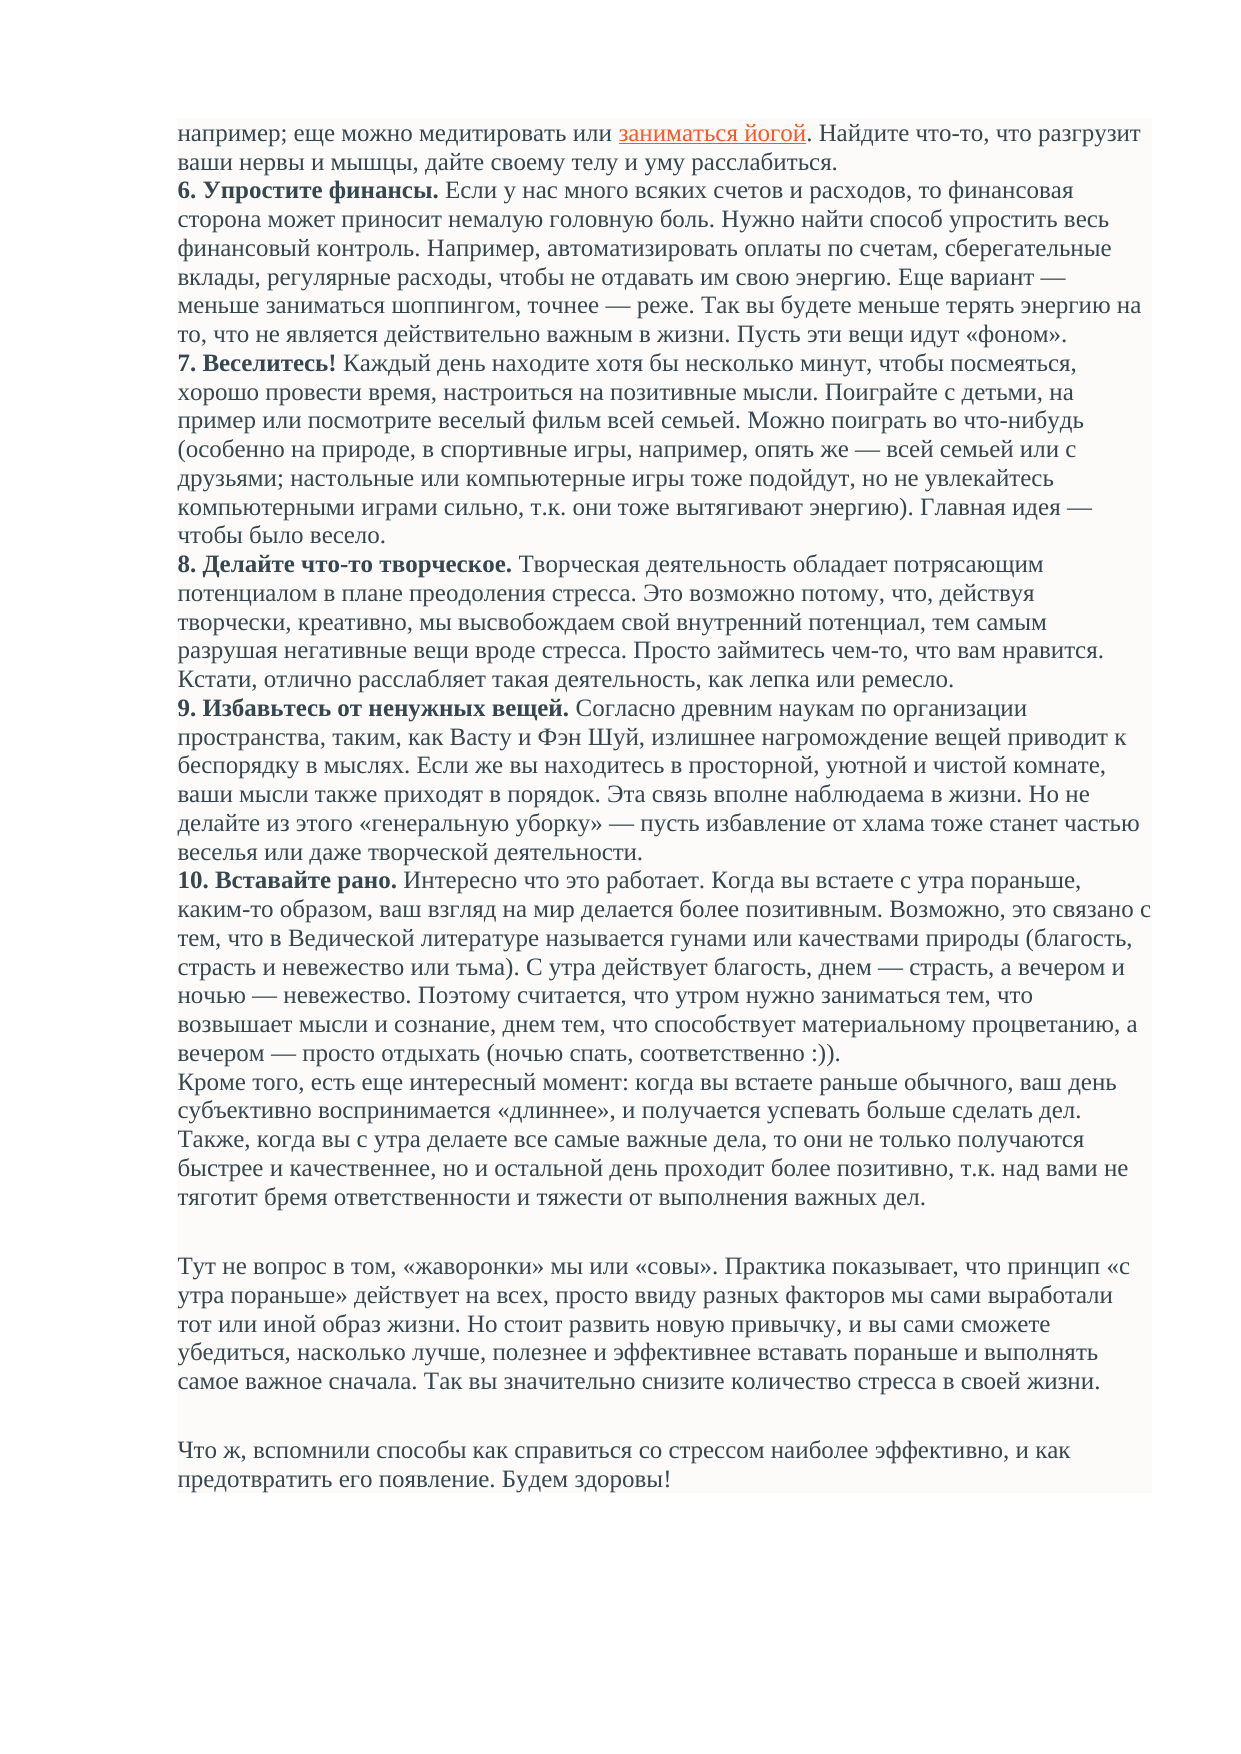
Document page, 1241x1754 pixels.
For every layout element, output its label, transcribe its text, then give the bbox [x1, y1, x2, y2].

text 8. Делайте что-то творческое. Творческая деятельность обладает потрясающим потенциалом в плане преодоления стресса. Это возможно потому, что, действуя творчески, креативно, мы высвобождаем свой внутренний потенциал, тем самым разрушая негативные вещи вроде стресса. Просто займитесь чем-то, что вам нравится. Кстати, отлично расслабляет такая деятельность, как лепка или ремесло. [177, 549, 1152, 693]
text 7. Веселитесь! Каждый день находите хотя бы несколько минут, чтобы посмеяться, хорошо провести время, настроиться на позитивные мысли. Поиграйте с детьми, на пример или посмотрите веселый фильм всей семьей. Можно поиграть во что-нибудь (особенно на природе, в спортивные игры, например, опять же — всей семьей или с друзьями; настольные или компьютерные игры тоже подойдут, но не увлекайтесь компьютерными играми сильно, т.к. они тоже вытягивают энергию). Главная идея — чтобы было весело. [177, 348, 1152, 549]
text Тут не вопрос в том, «жаворонки» мы или «совы». Практика показывает, что принцип «с утра пораньше» действует на всех, просто ввиду разных факторов мы сами выработали тот или иной образ жизни. Но стоит развить новую привычку, и вы сами сможете убедиться, насколько лучше, полезнее и эффективнее вставать пораньше и выполнять самое важное сначала. Так вы значительно снизите количество стресса в своей жизни. [177, 1251, 1152, 1395]
text 10. Вставайте рано. Интересно что это работает. Когда вы встаете с утра пораньше, каким-то образом, ваш взгляд на мир делается более позитивным. Возможно, это связано с тем, что в Ведической литературе называется гунами или качествами природы (благость, страсть и невежество или тьма). С утра действует благость, днем — страсть, а вечером и ночью — невежество. Поэтому считается, что утром нужно заниматься тем, что возвышает мысли и сознание, днем тем, что способствует материальному процветанию, а вечером — просто отдыхать (ночью спать, соответственно :)). [177, 866, 1152, 1067]
text 9. Избавьтесь от ненужных вещей. Согласно древним наукам по организации пространства, таким, как Васту и Фэн Шуй, излишнее нагромождение вещей приводит к беспорядку в мыслях. Если же вы находитесь в просторной, уютной и чистой комнате, ваши мысли также приходят в порядок. Эта связь вполне наблюдаема в жизни. Но не делайте из этого «генеральную уборку» — пусть избавление от хлама тоже станет частью веселья или даже творческой деятельности. [177, 693, 1152, 866]
text Что ж, вспомнили способы как справиться со стрессом наиболее эффективно, и как предотвратить его появление. Будем здоровы! [177, 1436, 1152, 1493]
text 6. Упростите финансы. Если у нас много всяких счетов и расходов, то финансовая сторона может приносит немалую головную боль. Нужно найти способ упростить весь финансовый контроль. Например, автоматизировать оплаты по счетам, сберегательные вклады, регулярные расходы, чтобы не отдавать им свою энергию. Еще вариант — меньше заниматься шоппингом, точнее — реже. Так вы будете меньше терять энергию на то, что не является действительно важным в жизни. Пусть эти вещи идут «фоном». [177, 176, 1152, 348]
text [177, 118, 1152, 176]
text Кроме того, есть еще интересный момент: когда вы встаете раньше обычного, ваш день субъективно воспринимается «длиннее», и получается успевать больше сделать дел. Также, когда вы с утра делаете все самые важные дела, то они не только получаются быстрее и качественнее, но и остальной день проходит более позитивно, т.к. над вами не тяготит бремя ответственности и тяжести от выполнения важных дел. [177, 1067, 1152, 1211]
